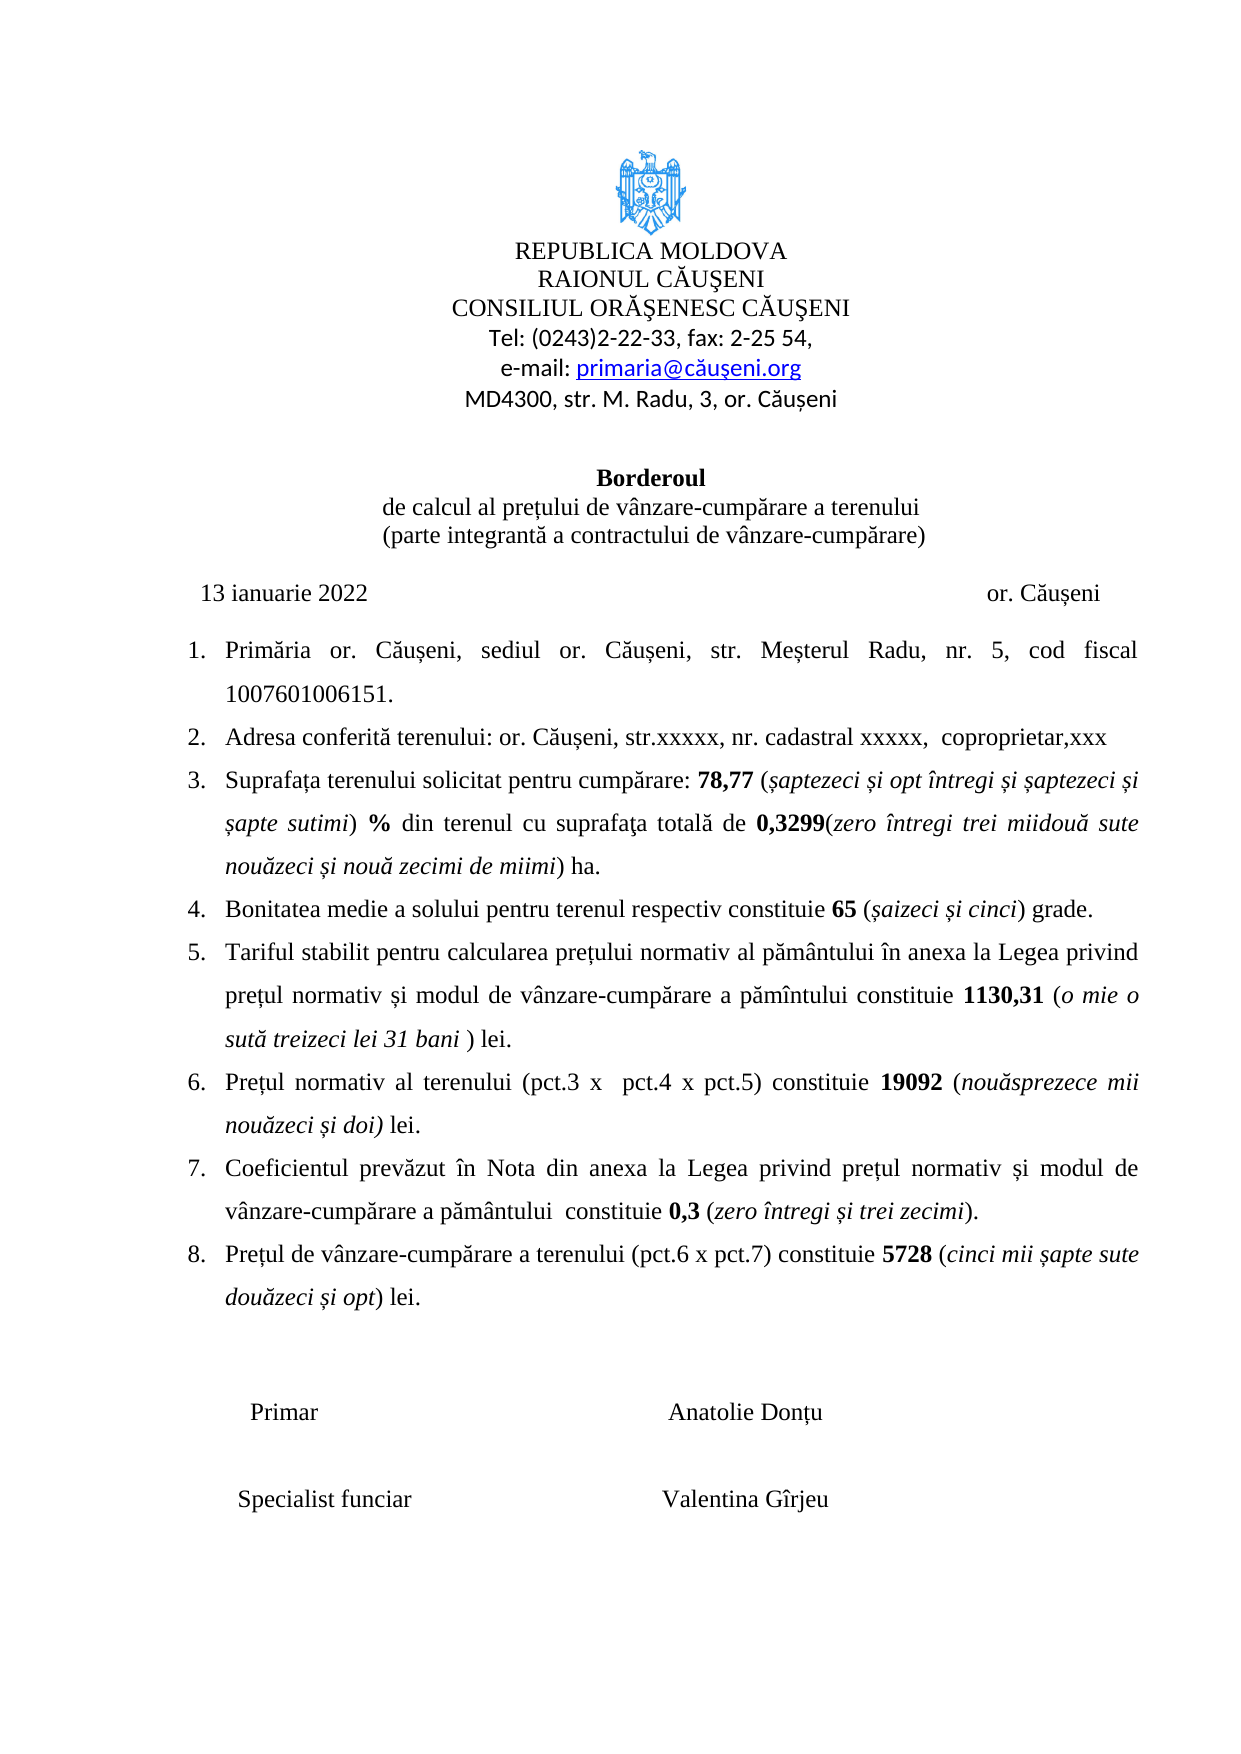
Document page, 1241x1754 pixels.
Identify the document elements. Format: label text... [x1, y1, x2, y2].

list Coeficientul prevăzut în Nota din anexa la Legea privind prețul normativ și modul de vânzare-cumpărare a pământului constituie 0,3 (zero întregi și trei zecimi). [187, 1153, 1139, 1225]
list Prețul de vânzare-cumpărare a terenului (pct.6 x pct.7) constituie 5728 (cinci mii șapte sute douăzeci și opt) lei. [187, 1239, 1139, 1311]
text Specialist funciar Valentina Gîrjeu [150, 1484, 1152, 1512]
list Primăria or. Căușeni, sediul or. Căușeni, str. Meșterul Radu, nr. 5, cod fiscal 1007601006151. [187, 636, 1139, 707]
text 13 ianuarie 2022 or. Căușeni [150, 578, 1139, 607]
text Borderoul [150, 463, 1152, 492]
list Prețul normativ al terenului (pct.3 x pct.4 x pct.5) constituie 19092 (nouăsprezece mii nouăzeci și doi) lei. [187, 1067, 1139, 1139]
text (parte integrantă a contractului de vânzare-cumpărare) [150, 521, 1152, 549]
text de calcul al prețului de vânzare-cumpărare a terenului [150, 492, 1152, 521]
list Suprafața terenului solicitat pentru cumpărare: 78,77 (șaptezeci și opt întregi și șaptezeci și șapte sutimi) % din terenul cu suprafaţa totală de 0,3299(zero întregi trei miidouă sute nouăzeci și nouă zecimi de miimi) ha. [187, 765, 1139, 880]
text RAIONUL CĂUŞENI [150, 264, 1152, 293]
text Tel: (0243)2-22-33, fax: 2-25 54, [150, 322, 1152, 352]
list Bonitatea medie a solului pentru terenul respectiv constituie 65 (șaizeci și cinci) grade. [187, 894, 1139, 923]
text MD4300, str. M. Radu, 3, or. Căușeni [150, 383, 1152, 413]
text e-mail: primaria@căuşeni.org [150, 352, 1152, 383]
text Primar Anatolie Donțu [150, 1397, 1152, 1426]
list Adresa conferită terenului: or. Căușeni, str.xxxxx, nr. cadastral xxxxx, coproprietar,xxx [187, 722, 1139, 751]
list Tariful stabilit pentru calcularea prețului normativ al pământului în anexa la Legea privind prețul normativ și modul de vânzare-cumpărare a pămîntului constituie 1130,31 (o mie o sută treizeci lei 31 bani ) lei. [187, 937, 1139, 1052]
text REPUBLICA MOLDOVA [150, 236, 1152, 264]
text CONSILIUL ORĂŞENESC CĂUŞENI [150, 293, 1152, 322]
